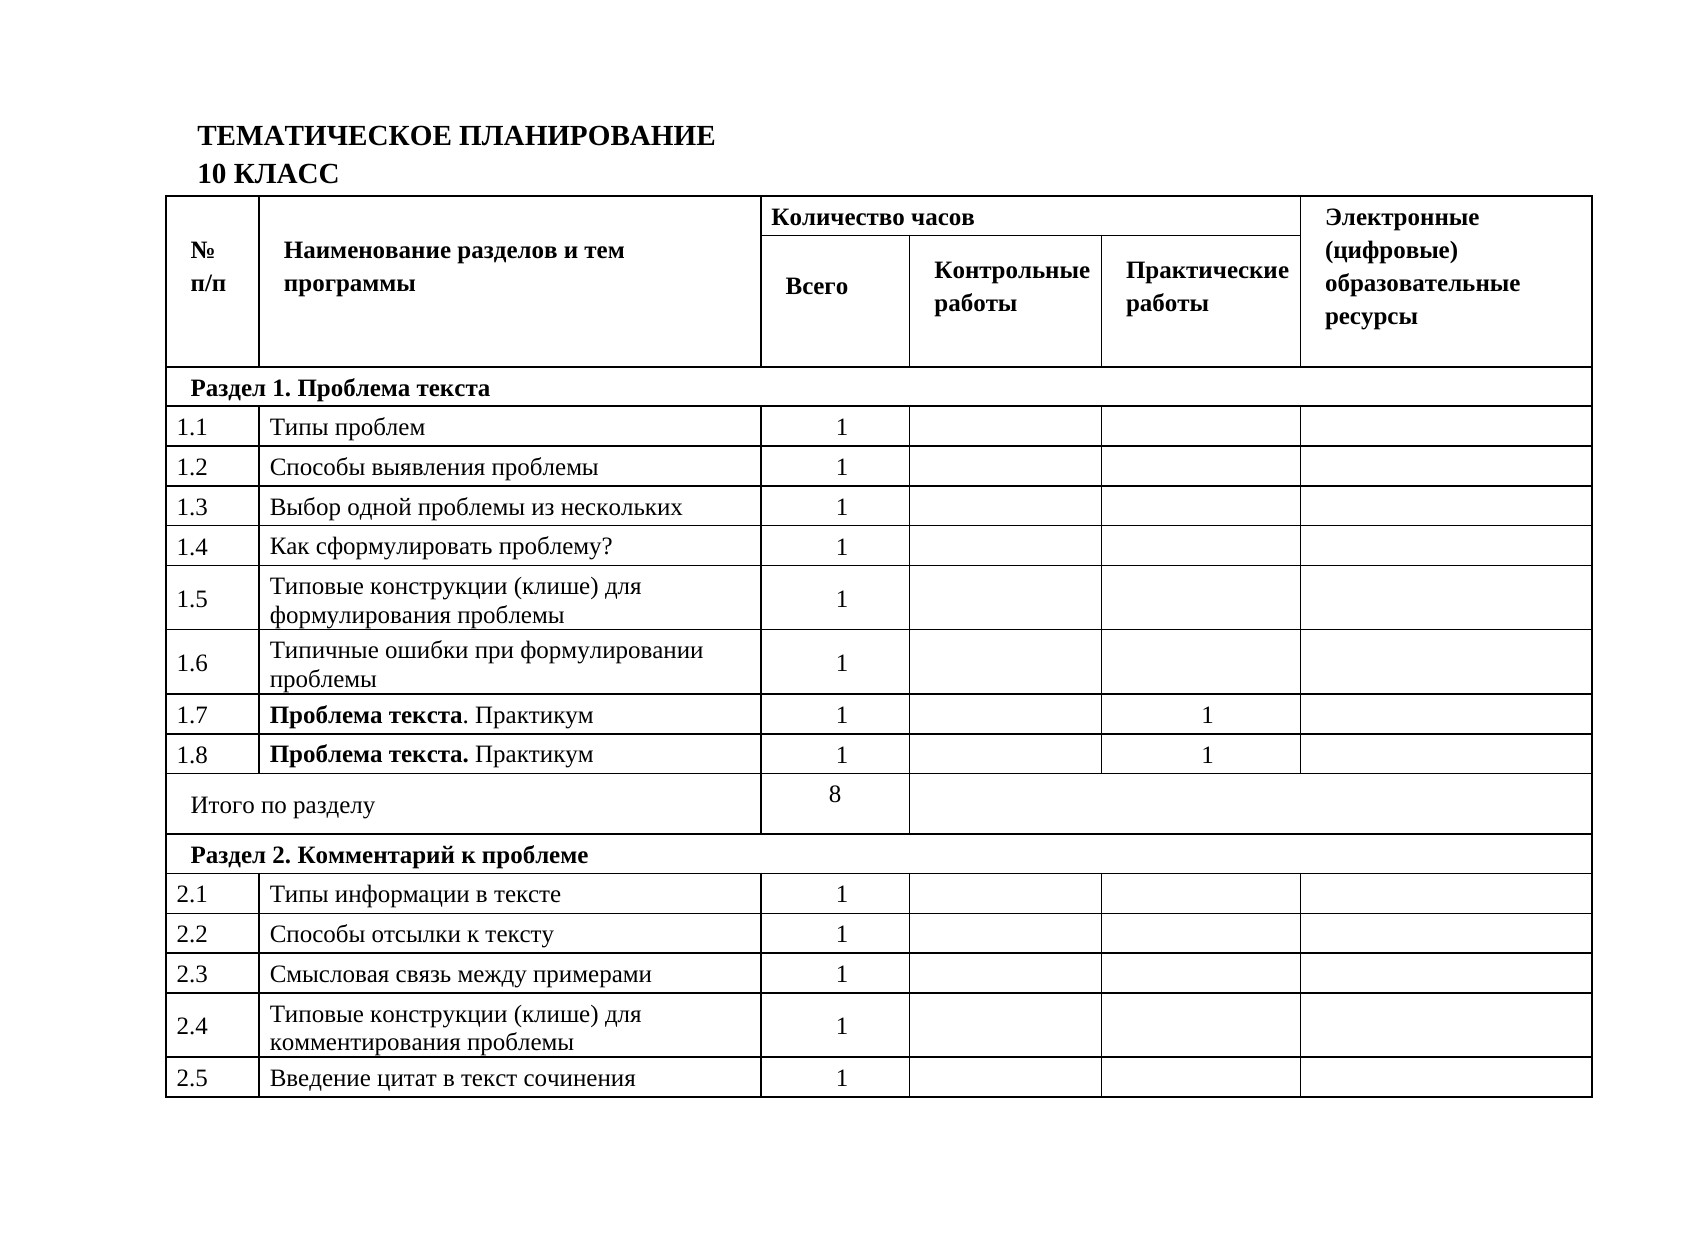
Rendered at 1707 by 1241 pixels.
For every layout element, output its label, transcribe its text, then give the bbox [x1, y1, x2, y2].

table_cell Типичные ошибки при формулировании проблемы [260, 630, 760, 693]
table_cell [1102, 447, 1300, 485]
table_cell Типы информации в тексте [260, 874, 760, 912]
table_header № п/п [167, 197, 258, 366]
table_cell Способы выявления проблемы [260, 447, 760, 485]
table_cell Типовые конструкции (клише) для формулирования проблемы [260, 566, 760, 629]
table_cell [1102, 566, 1300, 629]
table_cell [910, 874, 1101, 912]
table_cell [1301, 914, 1591, 952]
table_cell Как сформулировать проблему? [260, 526, 760, 564]
table_cell 1.3 [167, 487, 258, 525]
table_cell [910, 630, 1101, 693]
table_cell [1301, 954, 1591, 992]
table_cell 2.1 [167, 874, 258, 912]
table_cell [1301, 630, 1591, 693]
table_cell [910, 566, 1101, 629]
table_cell 1.2 [167, 447, 258, 485]
table_cell 8 [762, 774, 909, 833]
table_header Электронные (цифровые) образовательные ресурсы [1301, 197, 1591, 366]
table_cell 1.6 [167, 630, 258, 693]
table_cell Типовые конструкции (клише) для комментирования проблемы [260, 994, 760, 1056]
table_cell 1 [762, 526, 909, 564]
table_cell [910, 487, 1101, 525]
table_cell 1 [1102, 735, 1300, 773]
table_cell 1 [762, 566, 909, 629]
table_cell Раздел 2. Комментарий к проблеме [167, 835, 1591, 873]
table_cell [910, 774, 1591, 833]
table_cell [910, 447, 1101, 485]
table_cell 1 [762, 487, 909, 525]
table_cell 1 [762, 630, 909, 693]
table_cell [1102, 630, 1300, 693]
table_cell [1301, 407, 1591, 445]
table_cell 1 [762, 695, 909, 733]
table_cell [1301, 447, 1591, 485]
table_cell [1301, 526, 1591, 564]
table_cell 2.3 [167, 954, 258, 992]
text 10 КЛАСС [190, 157, 1618, 190]
table_cell 1 [762, 954, 909, 992]
table_cell 1 [762, 735, 909, 773]
table_cell 1 [762, 914, 909, 952]
table_cell Способы отсылки к тексту [260, 914, 760, 952]
table_cell [1301, 735, 1591, 773]
table_cell 1.4 [167, 526, 258, 564]
table_cell [910, 1058, 1101, 1096]
table_cell [1102, 954, 1300, 992]
table_cell [1301, 695, 1591, 733]
table_cell 2.5 [167, 1058, 258, 1096]
table_cell [910, 407, 1101, 445]
table_cell Практические работы [1102, 236, 1300, 366]
table_cell [910, 735, 1101, 773]
table_cell Всего [762, 236, 909, 366]
table_cell [910, 695, 1101, 733]
table_cell [1102, 526, 1300, 564]
table_cell Раздел 1. Проблема текста [167, 368, 1591, 405]
table_cell [1102, 994, 1300, 1056]
table_cell 1.1 [167, 407, 258, 445]
table_cell Типы проблем [260, 407, 760, 445]
table_cell 1 [762, 994, 909, 1056]
table_cell Контрольные работы [910, 236, 1101, 366]
table_cell 1 [762, 407, 909, 445]
table_cell Смысловая связь между примерами [260, 954, 760, 992]
table_cell [1301, 566, 1591, 629]
table_cell Введение цитат в текст сочинения [260, 1058, 760, 1096]
table_cell Итого по разделу [167, 774, 760, 833]
table_cell 1 [1102, 695, 1300, 733]
table_cell Проблема текста. Практикум [260, 695, 760, 733]
table_cell [1102, 914, 1300, 952]
table_cell 1 [762, 874, 909, 912]
table_cell 1.7 [167, 695, 258, 733]
table_cell [910, 914, 1101, 952]
table_cell [1102, 407, 1300, 445]
table_cell 2.2 [167, 914, 258, 952]
table_cell [910, 994, 1101, 1056]
table_cell [1301, 1058, 1591, 1096]
table_cell [1102, 874, 1300, 912]
table_cell 2.4 [167, 994, 258, 1056]
text ТЕМАТИЧЕСКОЕ ПЛАНИРОВАНИЕ [190, 118, 1618, 152]
table_cell 1.5 [167, 566, 258, 629]
table_cell [1102, 487, 1300, 525]
table_cell [910, 954, 1101, 992]
table_header Количество часов [762, 197, 1300, 234]
table_cell 1.8 [167, 735, 258, 773]
table_cell 1 [762, 447, 909, 485]
table_header Наименование разделов и тем программы [260, 197, 760, 366]
table_cell [1301, 874, 1591, 912]
table_cell [910, 526, 1101, 564]
table_cell [1301, 994, 1591, 1056]
table_cell 1 [762, 1058, 909, 1096]
table_cell Выбор одной проблемы из нескольких [260, 487, 760, 525]
table_cell [1102, 1058, 1300, 1096]
table_cell Проблема текста. Практикум [260, 735, 760, 773]
table_cell [1301, 487, 1591, 525]
